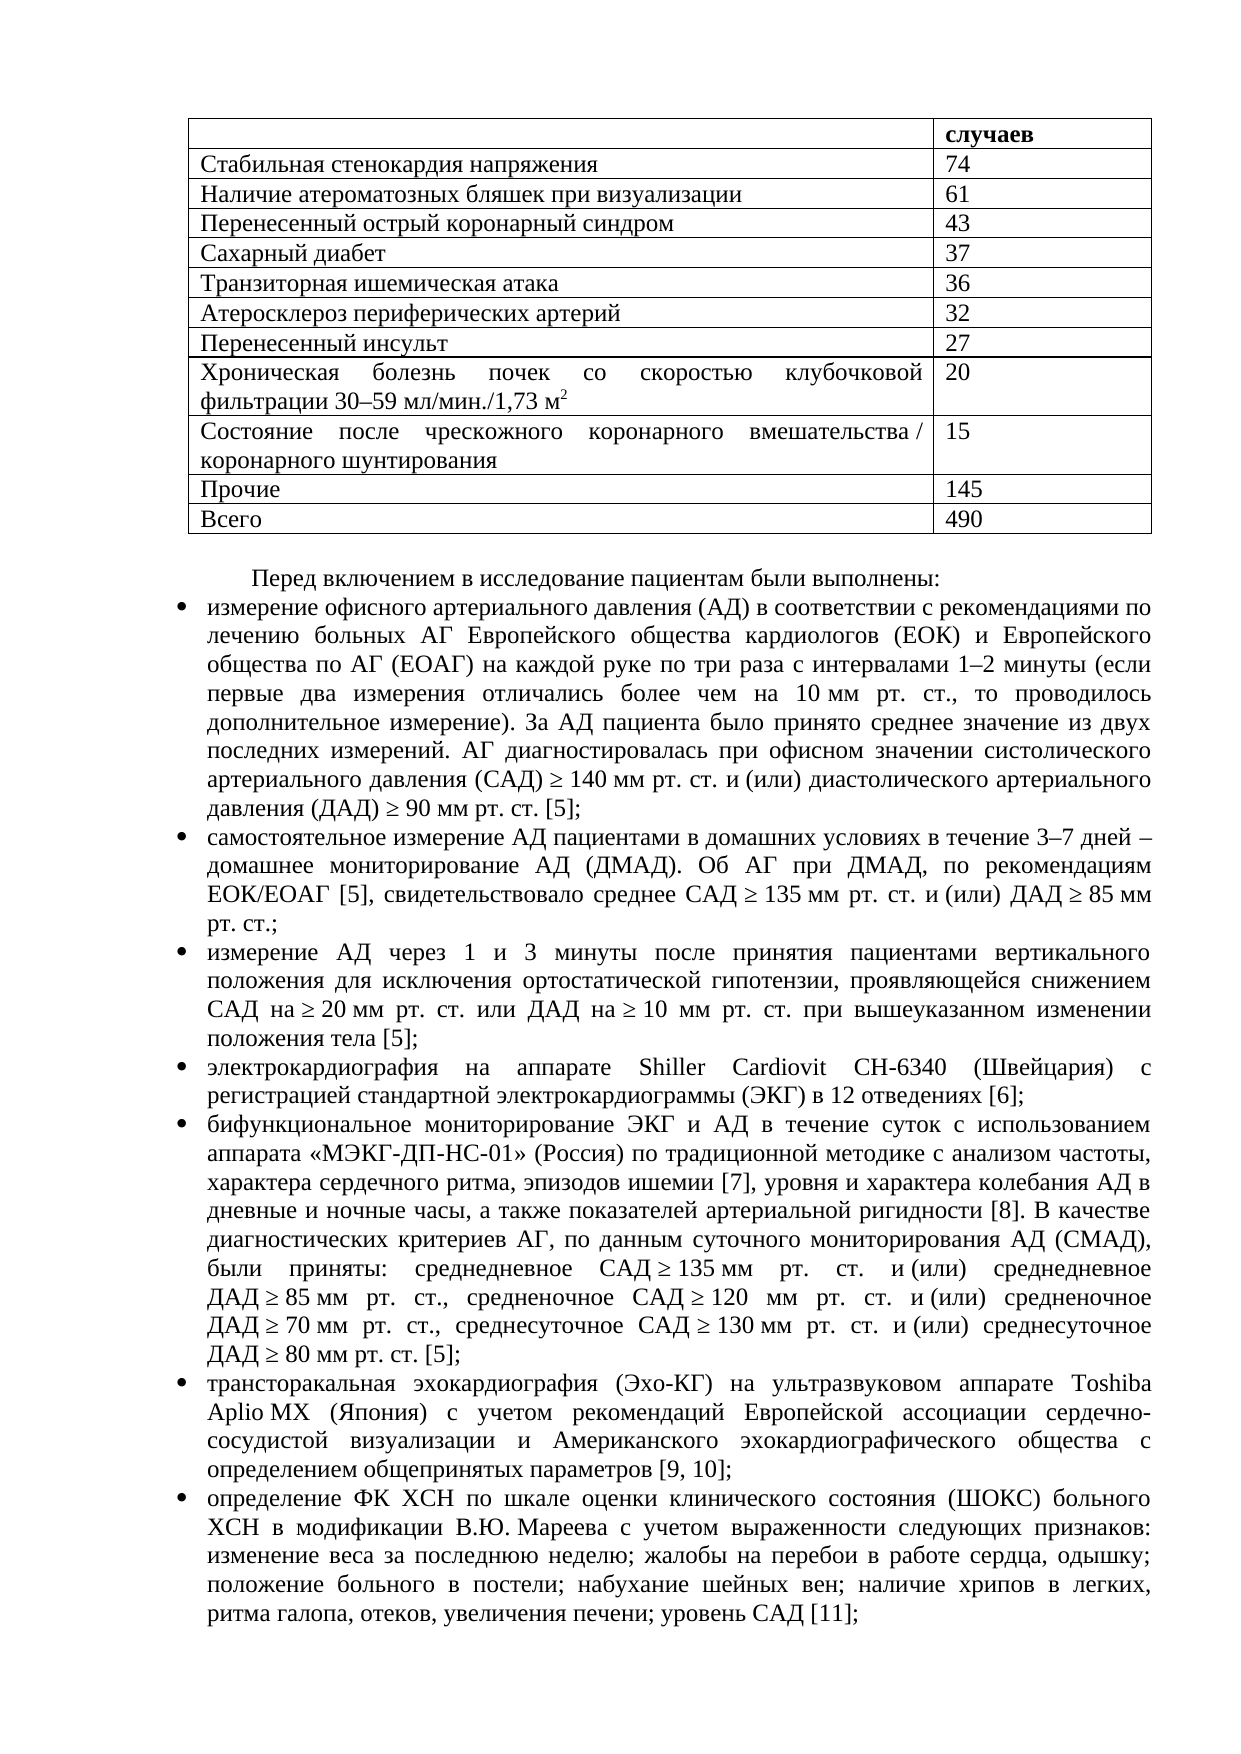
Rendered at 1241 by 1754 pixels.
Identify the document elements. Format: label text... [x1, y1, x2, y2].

table_cell Прочие [189, 475, 933, 503]
table_cell Хроническая болезнь почек со скоростью клубочковой фильтрации 30–59 мл/мин./1,73 м2 [189, 358, 933, 415]
list измерение АД через 1 и 3 минуты после принятия пациентами вертикального положения для исключения ортостатической гипотензии, проявляющейся снижением САД на ≥ 20 мм рт. ст. или ДАД на ≥ 10 мм рт. ст. при вышеуказанном изменении положения тела [5]; [177, 937, 1152, 1052]
table_cell Сахарный диабет [189, 238, 933, 267]
table_cell Транзиторная ишемическая атака [189, 268, 933, 297]
table_cell 36 [934, 268, 1151, 297]
list трансторакальная эхокардиография (Эхо-КГ) на ультразвуковом аппарате Toshiba Aplio MX (Япония) с учетом рекомендаций Европейской ассоциации сердечно-сосудистой визуализации и Американского эхокардиографического общества с определением общепринятых параметров [9, 10]; [177, 1368, 1152, 1483]
table_cell Атеросклероз периферических артерий [189, 298, 933, 327]
table_cell 43 [934, 209, 1151, 237]
table_cell 20 [934, 358, 1151, 415]
table_cell 32 [934, 298, 1151, 327]
table_cell Перенесенный острый коронарный синдром [189, 209, 933, 237]
table_cell Состояние после чрескожного коронарного вмешательства / коронарного шунтирования [189, 416, 438, 473]
table_cell 27 [934, 328, 1151, 356]
table_cell 74 [934, 149, 1151, 178]
table_cell 145 [934, 475, 1151, 503]
table_cell Состояние после чрескожного коронарного вмешательства / коронарного шунтирования [497, 416, 933, 473]
table_cell 490 [934, 504, 1151, 533]
list самостоятельное измерение АД пациентами в домашних условиях в течение 3–7 дней – домашнее мониторирование АД (ДМАД). Об АГ при ДМАД, по рекомендациям ЕОК/ЕОАГ [5], свидетельствовало среднее САД ≥ 135 мм рт. ст. и (или) ДАД ≥ 85 мм рт. ст.; [177, 822, 1152, 937]
table_cell Наличие атероматозных бляшек при визуализации [189, 179, 933, 207]
table_cell 37 [934, 238, 1151, 267]
table_cell Всего [189, 504, 933, 533]
list бифункциональное мониторирование ЭКГ и АД в течение суток с использованием аппарата «МЭКГ-ДП-НС-01» (Россия) по традиционной методике с анализом частоты, характера сердечного ритма, эпизодов ишемии [7], уровня и характера колебания АД в дневные и ночные часы, а также показателей артериальной ригидности [8]. В качестве диагностических критериев АГ, по данным суточного мониторирования АД (СМАД), были приняты: среднедневное САД ≥ 135 мм рт. ст. и (или) среднедневное ДАД ≥ 85 мм рт. ст., средненочное САД ≥ 120 мм рт. ст. и (или) средненочное ДАД ≥ 70 мм рт. ст., среднесуточное САД ≥ 130 мм рт. ст. и (или) среднесуточное ДАД ≥ 80 мм рт. ст. [5]; [177, 1109, 1152, 1368]
list электрокардиография на аппарате Shiller Cardiovit CH-6340 (Швейцария) с регистрацией стандартной электрокардиограммы (ЭКГ) в 12 отведениях [6]; [177, 1052, 1152, 1109]
list измерение офисного артериального давления (АД) в соответствии с рекомендациями по лечению больных АГ Европейского общества кардиологов (ЕОК) и Европейского общества по АГ (ЕОАГ) на каждой руке по три раза с интервалами 1–2 минуты (если первые два измерения отличались более чем на 10 мм рт. ст., то проводилось дополнительное измерение). За АД пациента было принято среднее значение из двух последних измерений. АГ диагностировалась при офисном значении систолического артериального давления (САД) ≥ 140 мм рт. ст. и (или) диастолического артериального давления (ДАД) ≥ 90 мм рт. ст. [5]; [177, 592, 1152, 822]
table_header Количество случаев [934, 119, 1151, 148]
list определение ФК ХСН по шкале оценки клинического состояния (ШОКС) больного ХСН в модификации В.Ю. Мареева с учетом выраженности следующих признаков: изменение веса за последнюю неделю; жалобы на перебои в работе сердца, одышку; положение больного в постели; набухание шейных вен; наличие хрипов в легких, ритма галопа, отеков, увеличения печени; уровень САД [11]; [177, 1483, 1152, 1627]
table_cell Стабильная стенокардия напряжения [189, 149, 933, 178]
table_cell Перенесенный инсульт [189, 328, 933, 356]
table_cell 61 [934, 179, 1151, 207]
text Перед включением в исследование пациентам были выполнены: [177, 563, 1152, 592]
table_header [189, 119, 933, 148]
table_cell 15 [934, 416, 1151, 473]
